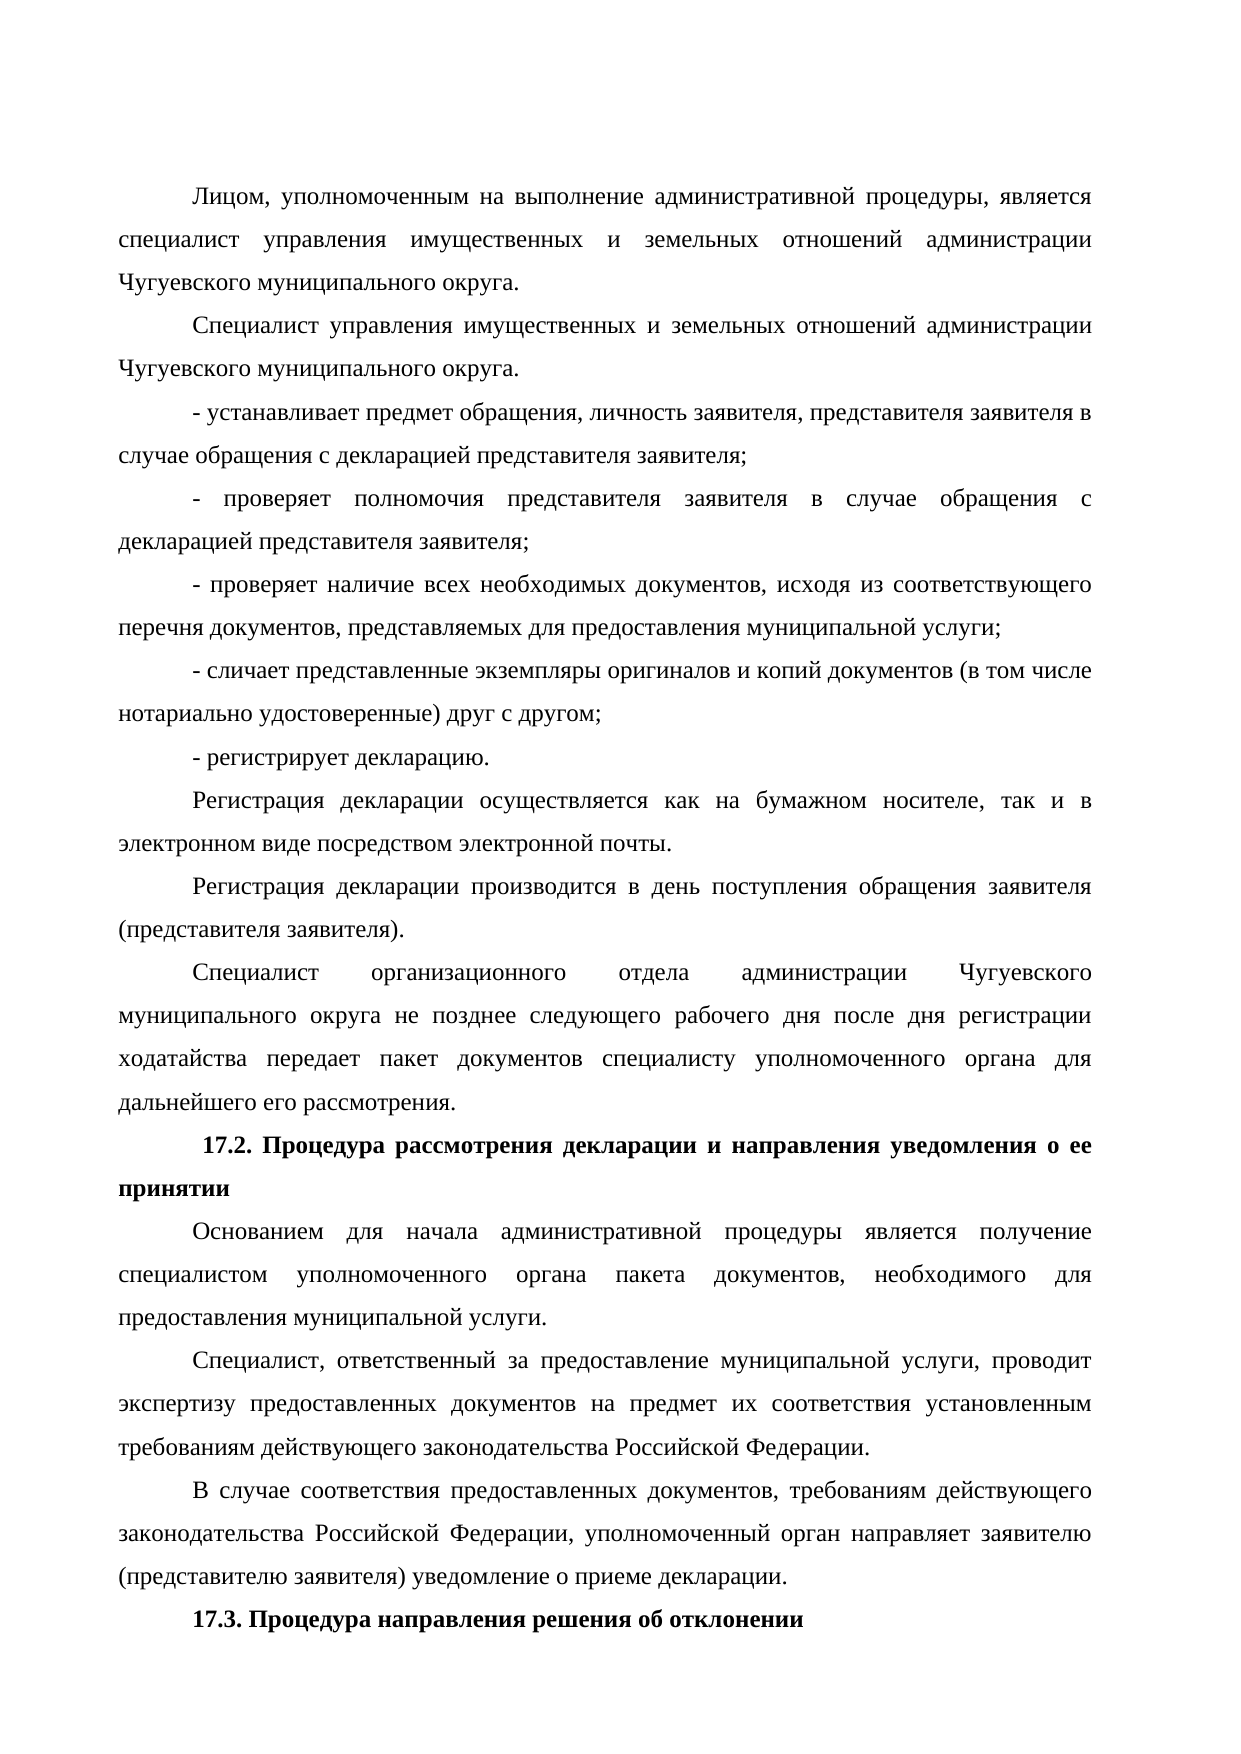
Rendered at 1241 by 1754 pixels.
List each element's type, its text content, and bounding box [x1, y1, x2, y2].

text Специалист, ответственный за предоставление муниципальной услуги, проводит экспертизу предоставленных документов на предмет их соответствия установленным требованиям действующего законодательства Российской Федерации. [118, 1345, 1092, 1460]
text - сличает представленные экземпляры оригиналов и копий документов (в том числе нотариально удостоверенные) друг с другом; [118, 655, 1092, 727]
text 17.2. Процедура рассмотрения декларации и направления уведомления о ее принятии [118, 1130, 1092, 1202]
text - устанавливает предмет обращения, личность заявителя, представителя заявителя в случае обращения с декларацией представителя заявителя; [118, 397, 1092, 468]
text - проверяет наличие всех необходимых документов, исходя из соответствующего перечня документов, представляемых для предоставления муниципальной услуги; [118, 569, 1092, 641]
text Лицом, уполномоченным на выполнение административной процедуры, является специалист управления имущественных и земельных отношений администрации Чугуевского муниципального округа. [118, 181, 1092, 296]
text Специалист организационного отдела администрации Чугуевского муниципального округа не позднее следующего рабочего дня после дня регистрации ходатайства передает пакет документов специалисту уполномоченного органа для дальнейшего его рассмотрения. [118, 957, 1092, 1115]
text 17.3. Процедура направления решения об отклонении [118, 1604, 1092, 1633]
text - проверяет полномочия представителя заявителя в случае обращения с декларацией представителя заявителя; [118, 483, 1092, 555]
text Основанием для начала административной процедуры является получение специалистом уполномоченного органа пакета документов, необходимого для предоставления муниципальной услуги. [118, 1216, 1092, 1331]
text Специалист управления имущественных и земельных отношений администрации Чугуевского муниципального округа. [118, 310, 1092, 382]
text В случае соответствия предоставленных документов, требованиям действующего законодательства Российской Федерации, уполномоченный орган направляет заявителю (представителю заявителя) уведомление о приеме декларации. [118, 1475, 1092, 1590]
text - регистрирует декларацию. [118, 742, 1092, 770]
text Регистрация декларации осуществляется как на бумажном носителе, так и в электронном виде посредством электронной почты. [118, 785, 1092, 857]
text Регистрация декларации производится в день поступления обращения заявителя (представителя заявителя). [118, 871, 1092, 943]
